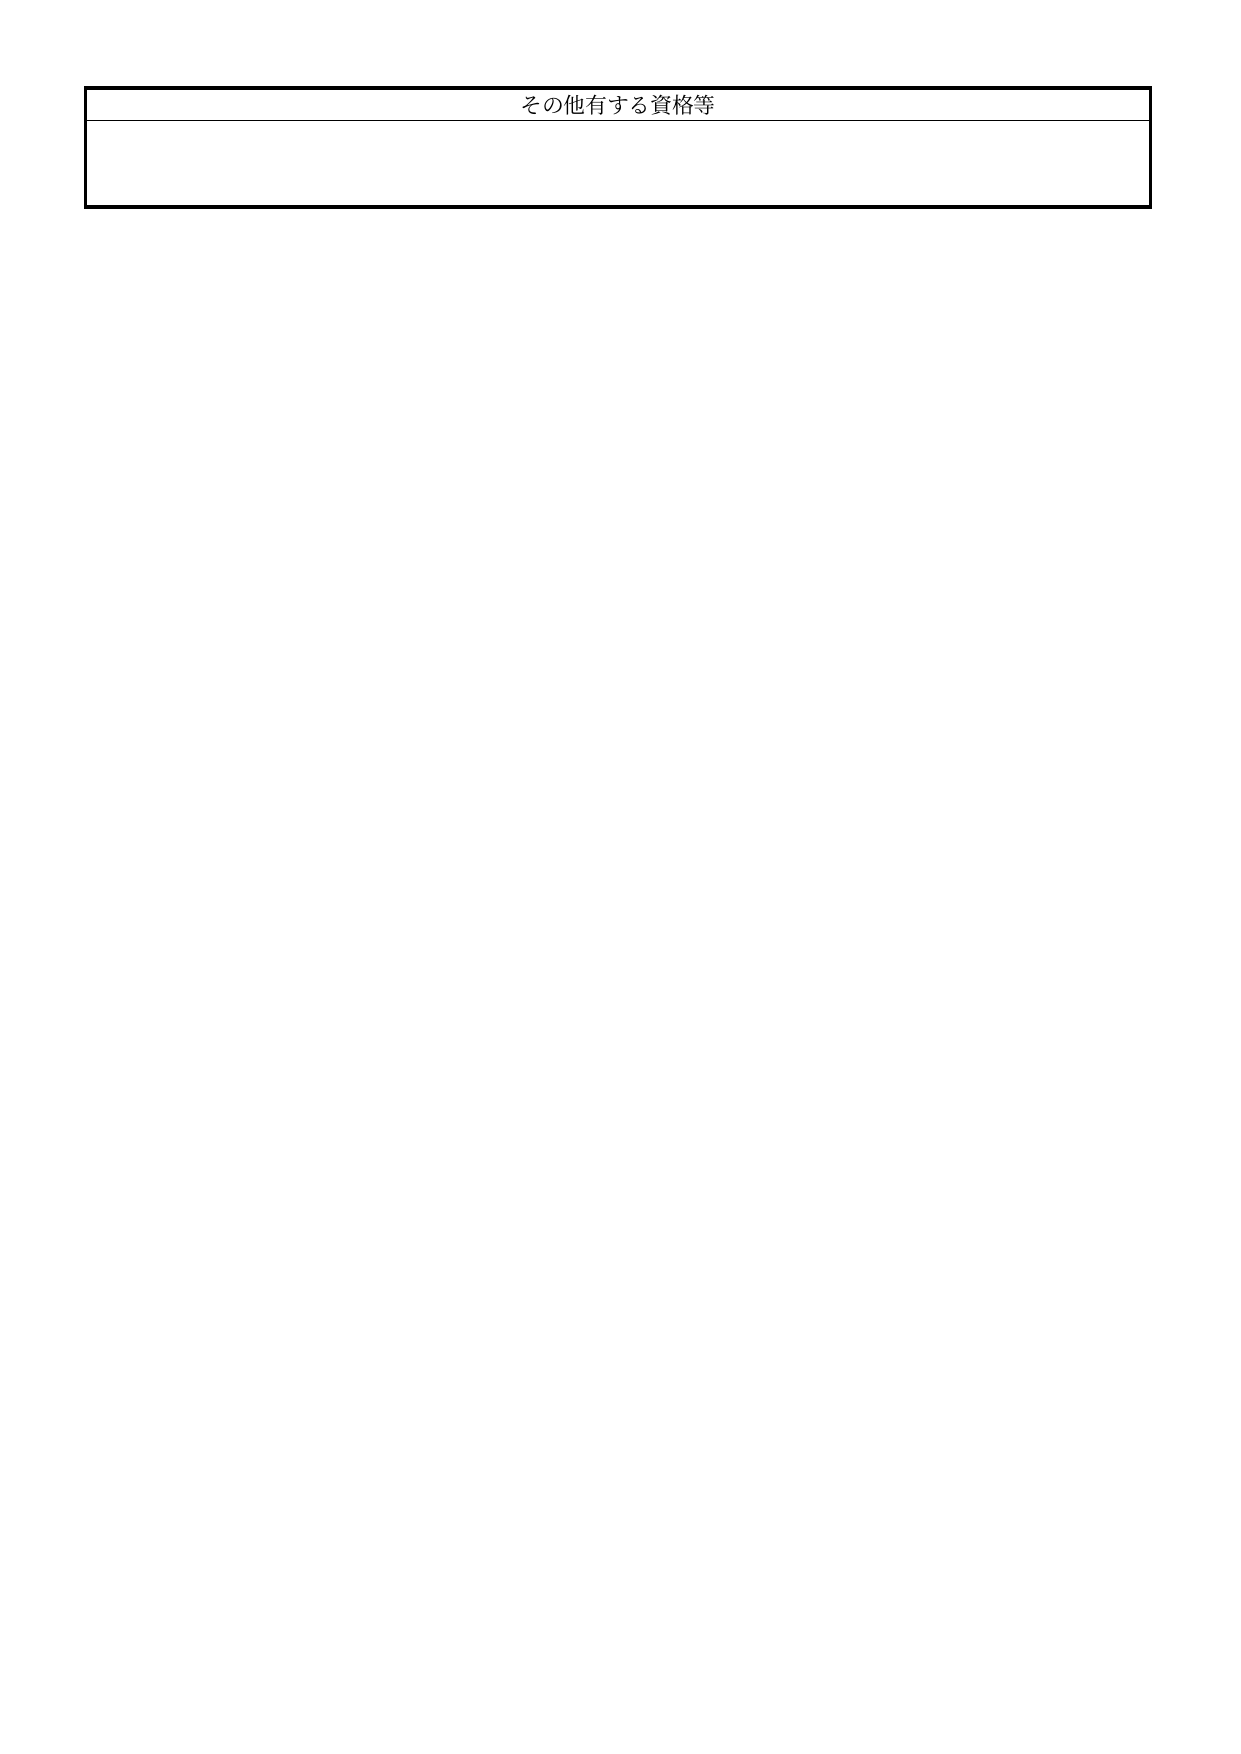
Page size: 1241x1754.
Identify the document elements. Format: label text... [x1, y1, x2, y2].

table_cell [87, 121, 1149, 205]
table_header その他有する資格等 [87, 90, 1149, 120]
